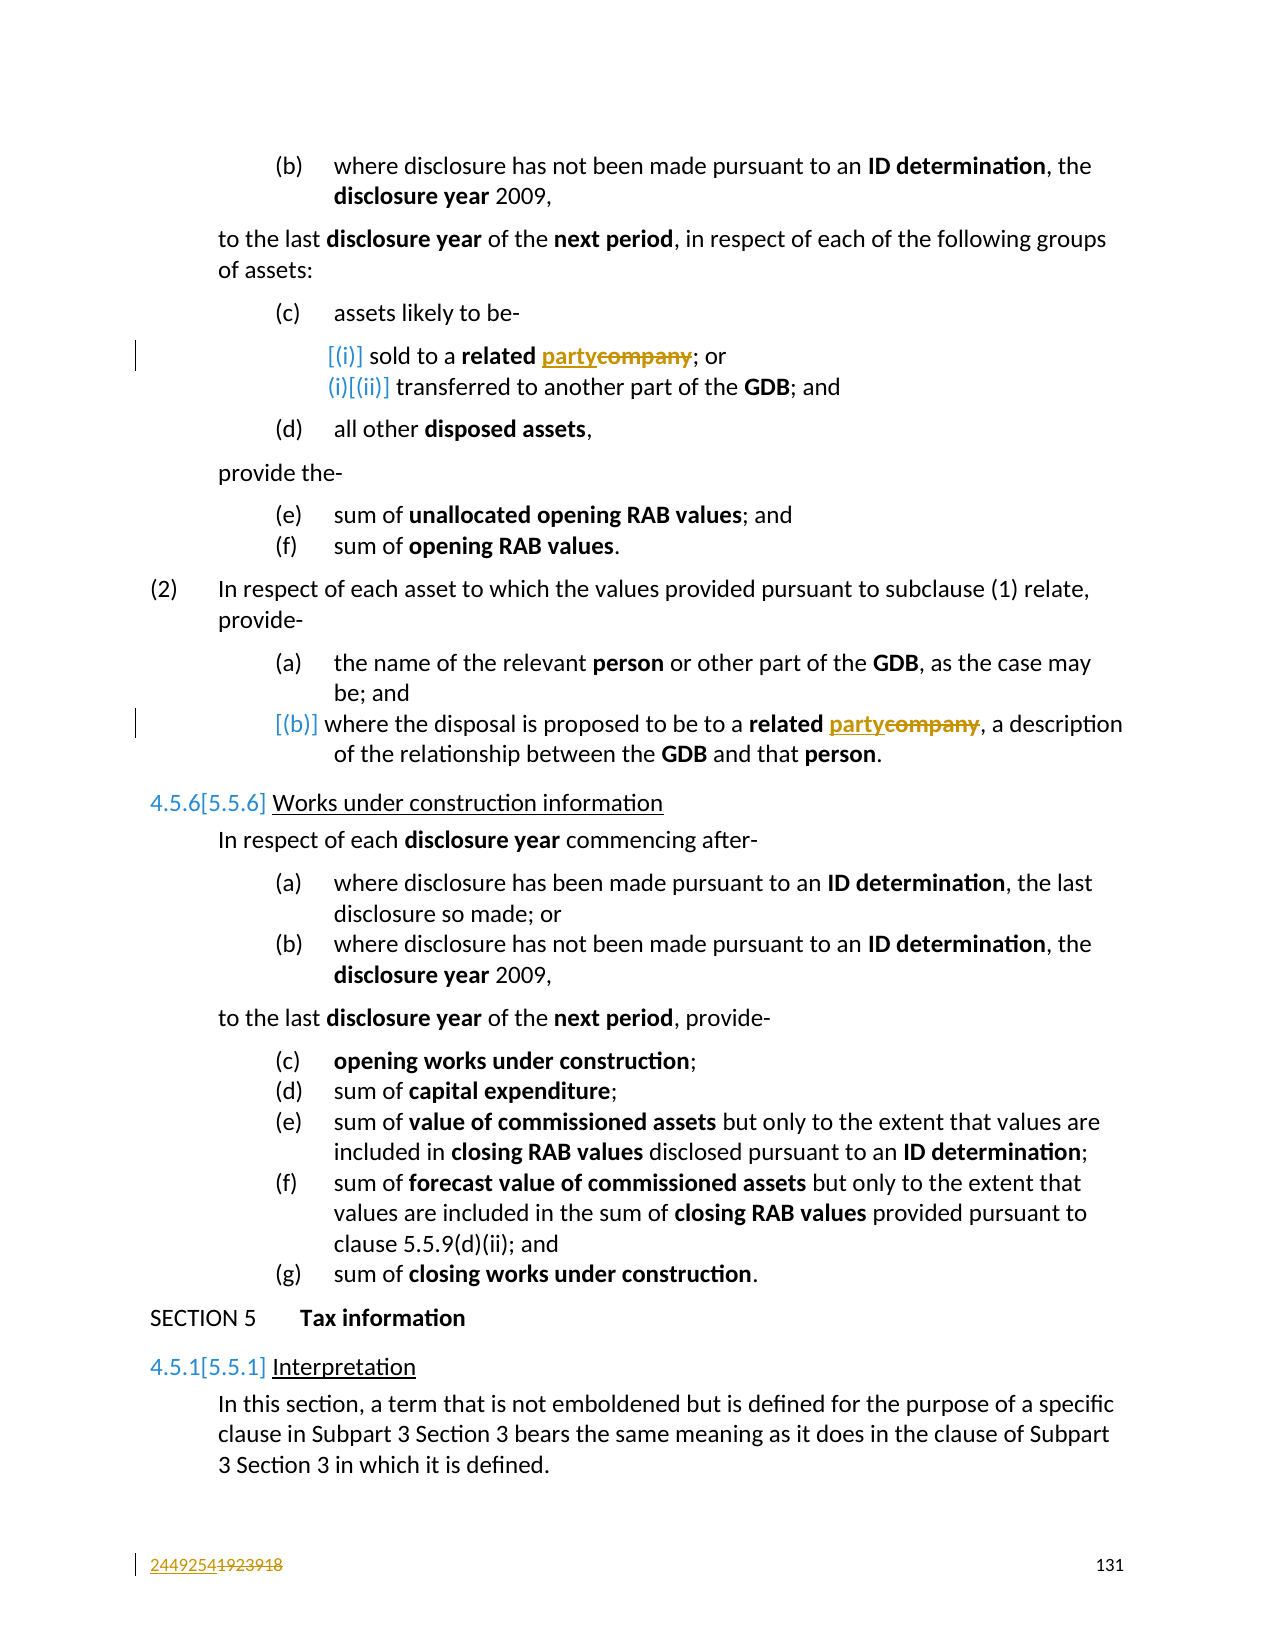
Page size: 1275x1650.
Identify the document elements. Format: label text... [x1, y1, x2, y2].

subtitle the name of the relevant person or other part of the GDB, as the case may be; and [275, 647, 1125, 708]
subtitle sold to a related ; or [327, 340, 1125, 371]
subtitle Tax information [150, 1302, 1125, 1332]
subtitle transferred to another part of the GDB; and [327, 371, 1125, 401]
text In respect of each disclosure year commencing after- [218, 824, 1125, 855]
subtitle sum of closing works under construction. [275, 1259, 1125, 1289]
subtitle In respect of each asset to which the values provided pursuant to subclause (1) relate, provide- [150, 573, 1125, 634]
text to the last disclosure year of the next period, in respect of each of the following groups of assets: [218, 223, 1125, 284]
subtitle where disclosure has not been made pursuant to an ID determination, the disclosure year 2009, [275, 150, 1125, 211]
subtitle sum of unallocated opening RAB values; and [275, 500, 1125, 530]
subtitle opening works under construction; [275, 1045, 1125, 1076]
subtitle where disclosure has not been made pursuant to an ID determination, the disclosure year 2009, [275, 928, 1125, 989]
subtitle where disclosure has been made pursuant to an ID determination, the last disclosure so made; or [275, 867, 1125, 928]
subtitle all other disposed assets, [275, 414, 1125, 444]
subtitle where the disposal is proposed to be to a related , a description of the relationship between the GDB and that person. [275, 708, 1125, 769]
subtitle Works under construction information [150, 788, 1125, 818]
subtitle sum of forecast value of commissioned assets but only to the extent that values are included in the sum of closing RAB values provided pursuant to clause 5.5.9(d)(ii); and [275, 1167, 1125, 1259]
text to the last disclosure year of the next period, provide- [218, 1002, 1125, 1032]
subtitle Interpretation [150, 1351, 1125, 1381]
subtitle assets likely to be- [275, 297, 1125, 328]
text In this section, a term that is not emboldened but is defined for the purpose of a specific clause in Subpart 3 Section 3 bears the same meaning as it does in the clause of Subpart 3 Section 3 in which it is defined. [218, 1388, 1125, 1479]
subtitle sum of value of commissioned assets but only to the extent that values are included in closing RAB values disclosed pursuant to an ID determination; [275, 1106, 1125, 1167]
subtitle sum of capital expenditure; [275, 1076, 1125, 1106]
subtitle sum of opening RAB values. [275, 530, 1125, 561]
text provide the- [218, 457, 1125, 487]
